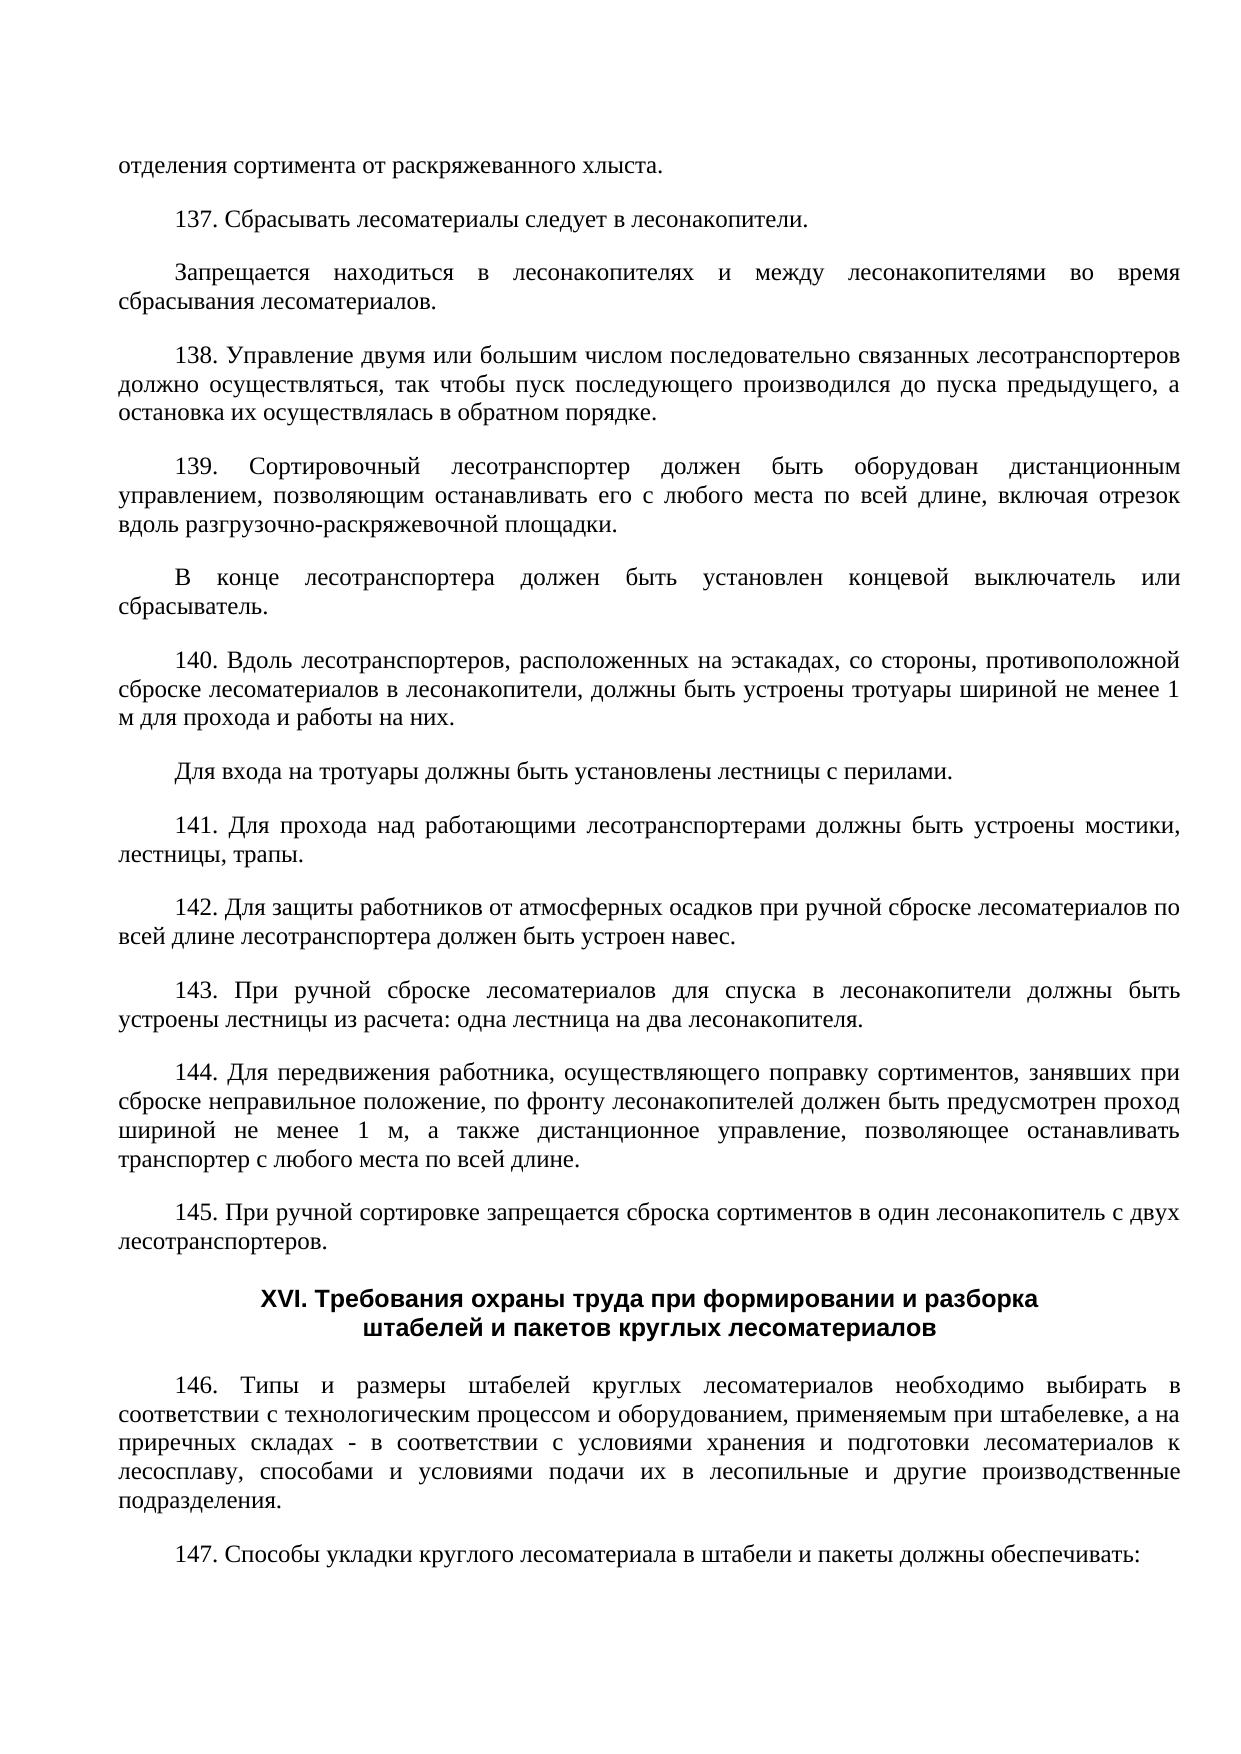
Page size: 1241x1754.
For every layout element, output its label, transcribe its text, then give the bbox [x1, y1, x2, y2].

text 138. Управление двумя или большим числом последовательно связанных лесотранспортеров должно осуществляться, так чтобы пуск последующего производился до пуска предыдущего, а остановка их осуществлялась в обратном порядке. [118, 340, 1181, 426]
title штабелей и пакетов круглых лесоматериалов [118, 1312, 1181, 1341]
text 142. Для защиты работников от атмосферных осадков при ручной сброске лесоматериалов по всей длине лесотранспортера должен быть устроен навес. [118, 892, 1181, 950]
text 147. Способы укладки круглого лесоматериала в штабели и пакеты должны обеспечивать: [118, 1539, 1181, 1567]
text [118, 150, 1181, 179]
text 146. Типы и размеры штабелей круглых лесоматериалов необходимо выбирать в соответствии с технологическим процессом и оборудованием, применяемым при штабелевке, а на приречных складах - в соответствии с условиями хранения и подготовки лесоматериалов к лесосплаву, способами и условиями подачи их в лесопильные и другие производственные подразделения. [118, 1370, 1181, 1514]
text 139. Сортировочный лесотранспортер должен быть оборудован дистанционным управлением, позволяющим останавливать его с любого места по всей длине, включая отрезок вдоль разгрузочно-раскряжевочной площадки. [118, 451, 1181, 537]
text 141. Для прохода над работающими лесотранспортерами должны быть устроены мостики, лестницы, трапы. [118, 810, 1181, 867]
title XVI. Требования охраны труда при формировании и разборка [118, 1284, 1181, 1312]
text 144. Для передвижения работника, осуществляющего поправку сортиментов, занявших при сброске неправильное положение, по фронту лесонакопителей должен быть предусмотрен проход шириной не менее 1 м, а также дистанционное управление, позволяющее останавливать транспортер с любого места по всей длине. [118, 1057, 1181, 1172]
text 140. Вдоль лесотранспортеров, расположенных на эстакадах, со стороны, противоположной сброске лесоматериалов в лесонакопители, должны быть устроены тротуары шириной не менее 1 м для прохода и работы на них. [118, 645, 1181, 731]
text Запрещается находиться в лесонакопителях и между лесонакопителями во время сбрасывания лесоматериалов. [118, 257, 1181, 315]
text В конце лесотранспортера должен быть установлен концевой выключатель или сбрасыватель. [118, 562, 1181, 620]
text 143. При ручной сброске лесоматериалов для спуска в лесонакопители должны быть устроены лестницы из расчета: одна лестница на два лесонакопителя. [118, 975, 1181, 1032]
text 137. Сбрасывать лесоматериалы следует в лесонакопители. [118, 204, 1181, 232]
text 145. При ручной сортировке запрещается сброска сортиментов в один лесонакопитель с двух лесотранспортеров. [118, 1197, 1181, 1255]
text Для входа на тротуары должны быть установлены лестницы с перилами. [118, 756, 1181, 785]
